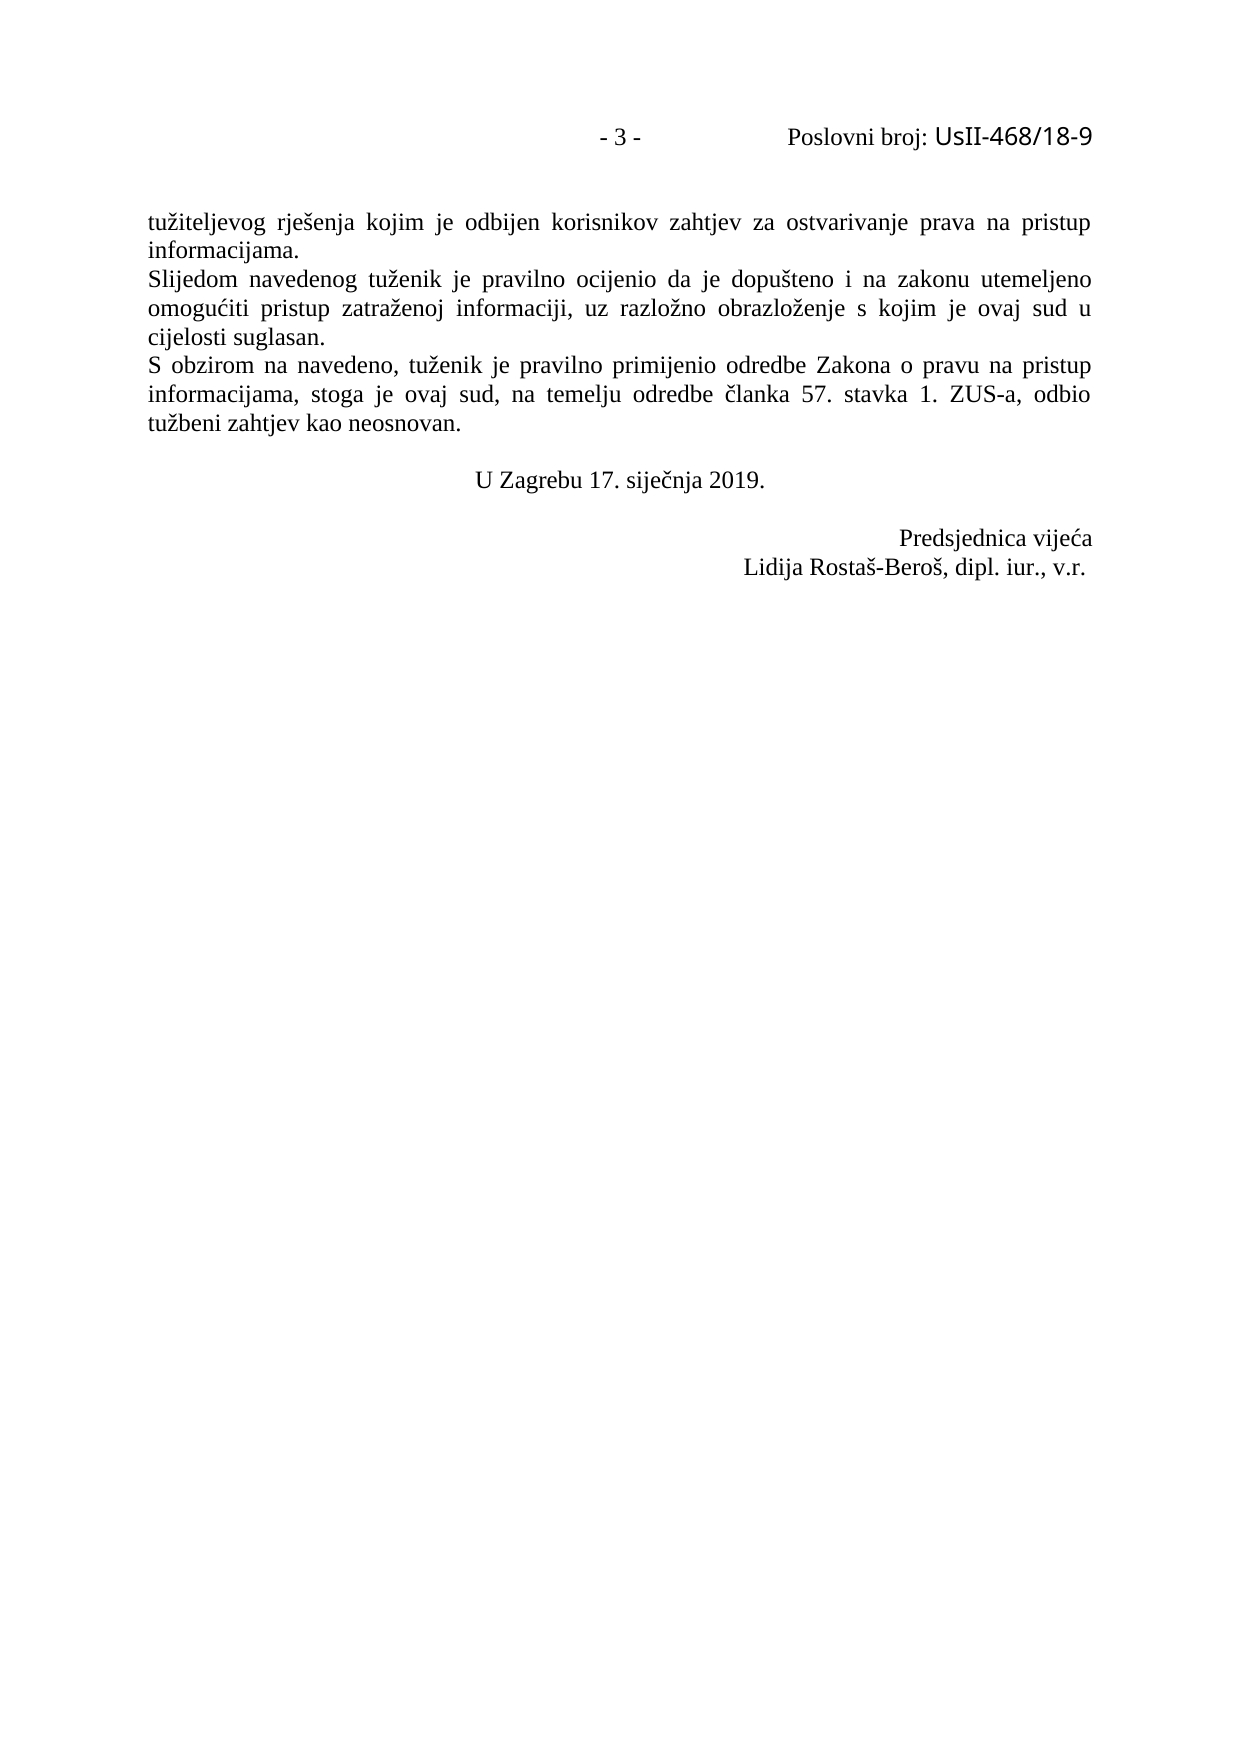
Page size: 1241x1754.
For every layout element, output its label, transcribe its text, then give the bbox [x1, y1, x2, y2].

text Slijedom navedenog tuženik je pravilno ocijenio da je dopušteno i na zakonu utemeljeno omogućiti pristup zatraženoj informaciji, uz razložno obrazloženje s kojim je ovaj sud u cijelosti suglasan. [148, 264, 1092, 351]
text S obzirom na navedeno, tuženik je pravilno primijenio odredbe Zakona o pravu na pristup informacijama, stoga je ovaj sud, na temelju odredbe članka 57. stavka 1. ZUS-a, odbio tužbeni zahtjev kao neosnovan. [148, 351, 1092, 437]
text Lidija Rostaš-Beroš, dipl. iur., v.r. [148, 552, 1092, 581]
text Predsjednica vijeća [148, 523, 1092, 552]
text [148, 207, 1092, 264]
text U Zagrebu 17. siječnja 2019. [148, 466, 1092, 494]
